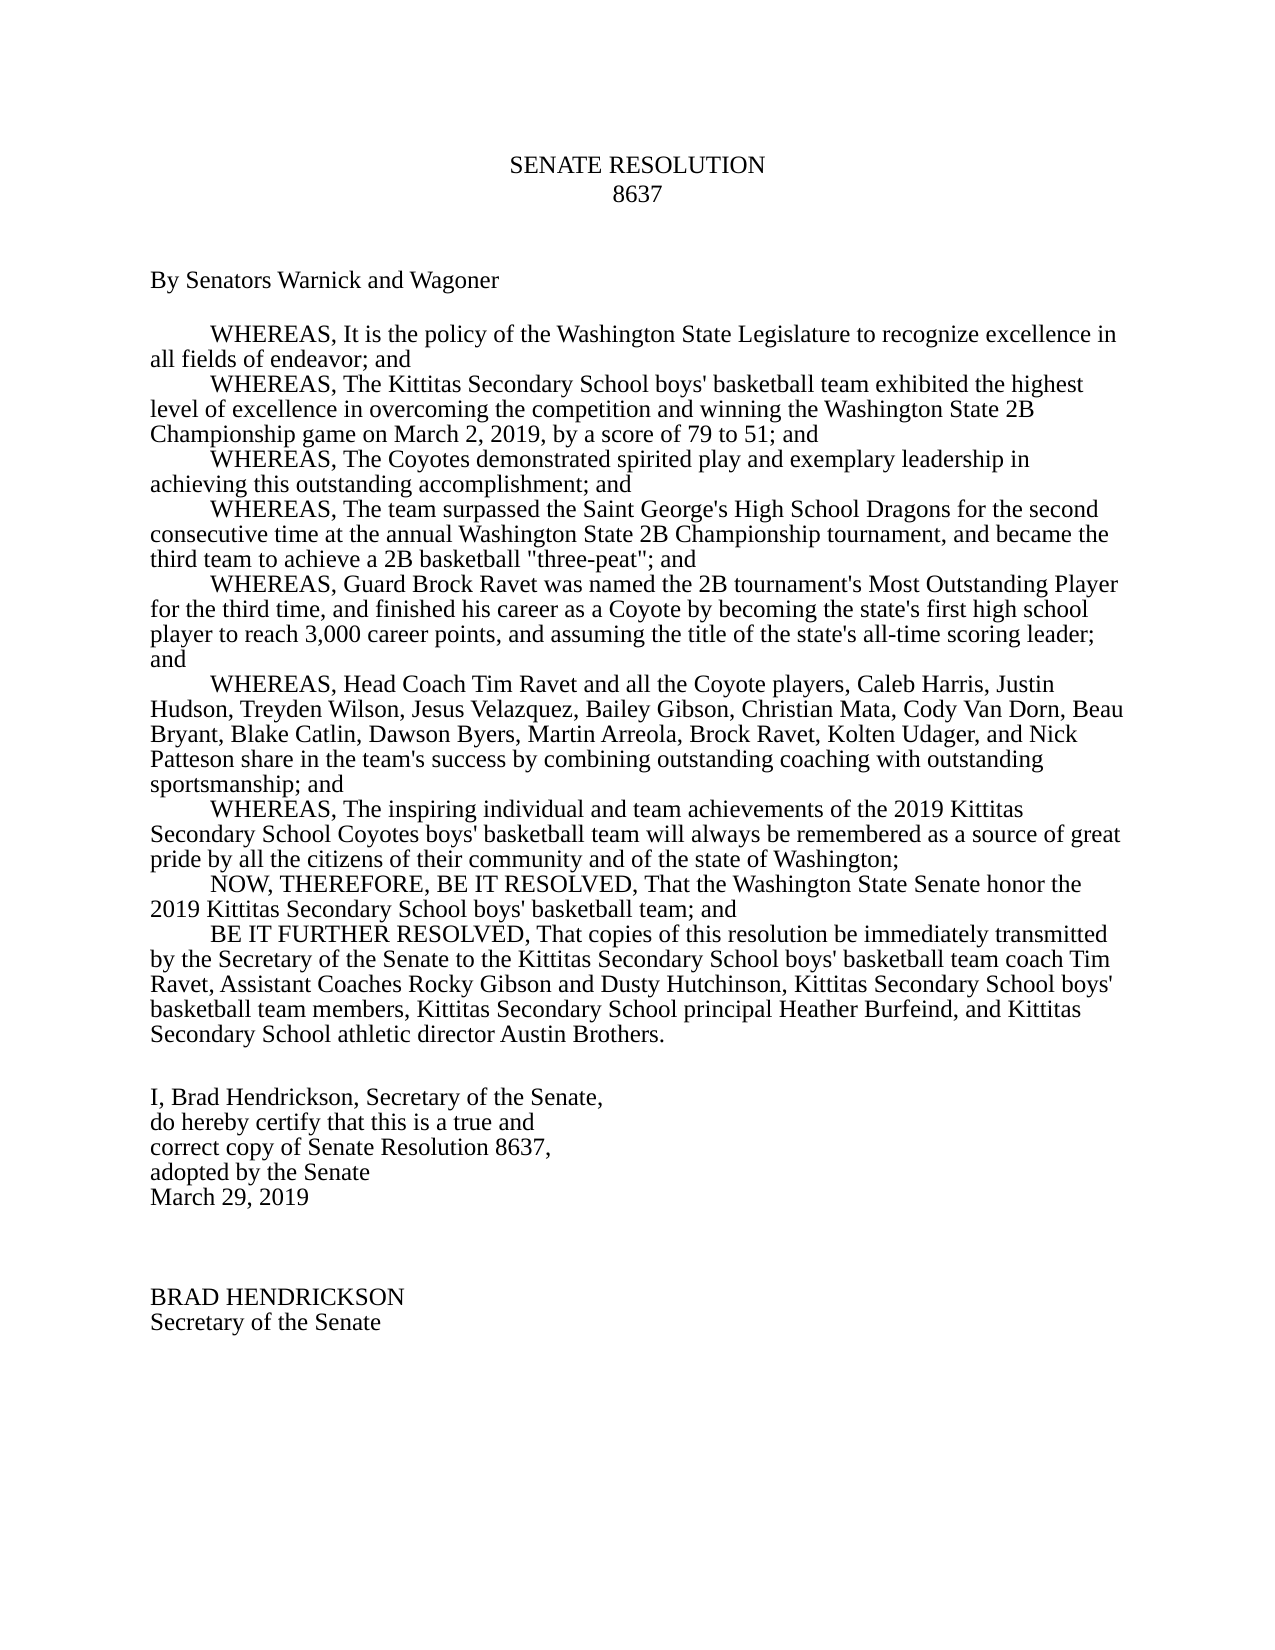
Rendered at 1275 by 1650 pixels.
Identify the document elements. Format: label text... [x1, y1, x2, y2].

text 8637 [150, 179, 1125, 207]
text WHEREAS, It is the policy of the Washington State Legislature to recognize excellence in all fields of endeavor; and [150, 322, 1125, 372]
text SENATE RESOLUTION [150, 150, 1125, 179]
text do hereby certify that this is a true and [150, 1110, 1125, 1135]
text adopted by the Senate [150, 1160, 1125, 1185]
text I, Brad Hendrickson, Secretary of the Senate, [150, 1085, 1125, 1110]
text WHEREAS, The Coyotes demonstrated spirited play and exemplary leadership in achieving this outstanding accomplishment; and [150, 447, 1125, 497]
text NOW, THEREFORE, BE IT RESOLVED, That the Washington State Senate honor the 2019 Kittitas Secondary School boys' basketball team; and [150, 872, 1125, 922]
text Secretary of the Senate [150, 1310, 1125, 1335]
text March 29, 2019 [150, 1185, 1125, 1210]
text WHEREAS, The team surpassed the Saint George's High School Dragons for the second consecutive time at the annual Washington State 2B Championship tournament, and became the third team to achieve a 2B basketball "three-peat"; and [150, 497, 1125, 572]
text BRAD HENDRICKSON [150, 1285, 1125, 1310]
text WHEREAS, Guard Brock Ravet was named the 2B tournament's Most Outstanding Player for the third time, and finished his career as a Coyote by becoming the state's first high school player to reach 3,000 career points, and assuming the title of the state's all-time scoring leader; and [150, 572, 1125, 672]
text By Senators Warnick and Wagoner [150, 265, 1125, 294]
text WHEREAS, The inspiring individual and team achievements of the 2019 Kittitas Secondary School Coyotes boys' basketball team will always be remembered as a source of great pride by all the citizens of their community and of the state of Washington; [150, 797, 1125, 872]
text correct copy of Senate Resolution 8637, [150, 1135, 1125, 1160]
text WHEREAS, Head Coach Tim Ravet and all the Coyote players, Caleb Harris, Justin Hudson, Treyden Wilson, Jesus Velazquez, Bailey Gibson, Christian Mata, Cody Van Dorn, Beau Bryant, Blake Catlin, Dawson Byers, Martin Arreola, Brock Ravet, Kolten Udager, and Nick Patteson share in the team's success by combining outstanding coaching with outstanding sportsmanship; and [150, 672, 1125, 797]
text WHEREAS, The Kittitas Secondary School boys' basketball team exhibited the highest level of excellence in overcoming the competition and winning the Washington State 2B Championship game on March 2, 2019, by a score of 79 to 51; and [150, 372, 1125, 447]
text BE IT FURTHER RESOLVED, That copies of this resolution be immediately transmitted by the Secretary of the Senate to the Kittitas Secondary School boys' basketball team coach Tim Ravet, Assistant Coaches Rocky Gibson and Dusty Hutchinson, Kittitas Secondary School boys' basketball team members, Kittitas Secondary School principal Heather Burfeind, and Kittitas Secondary School athletic director Austin Brothers. [150, 922, 1125, 1047]
